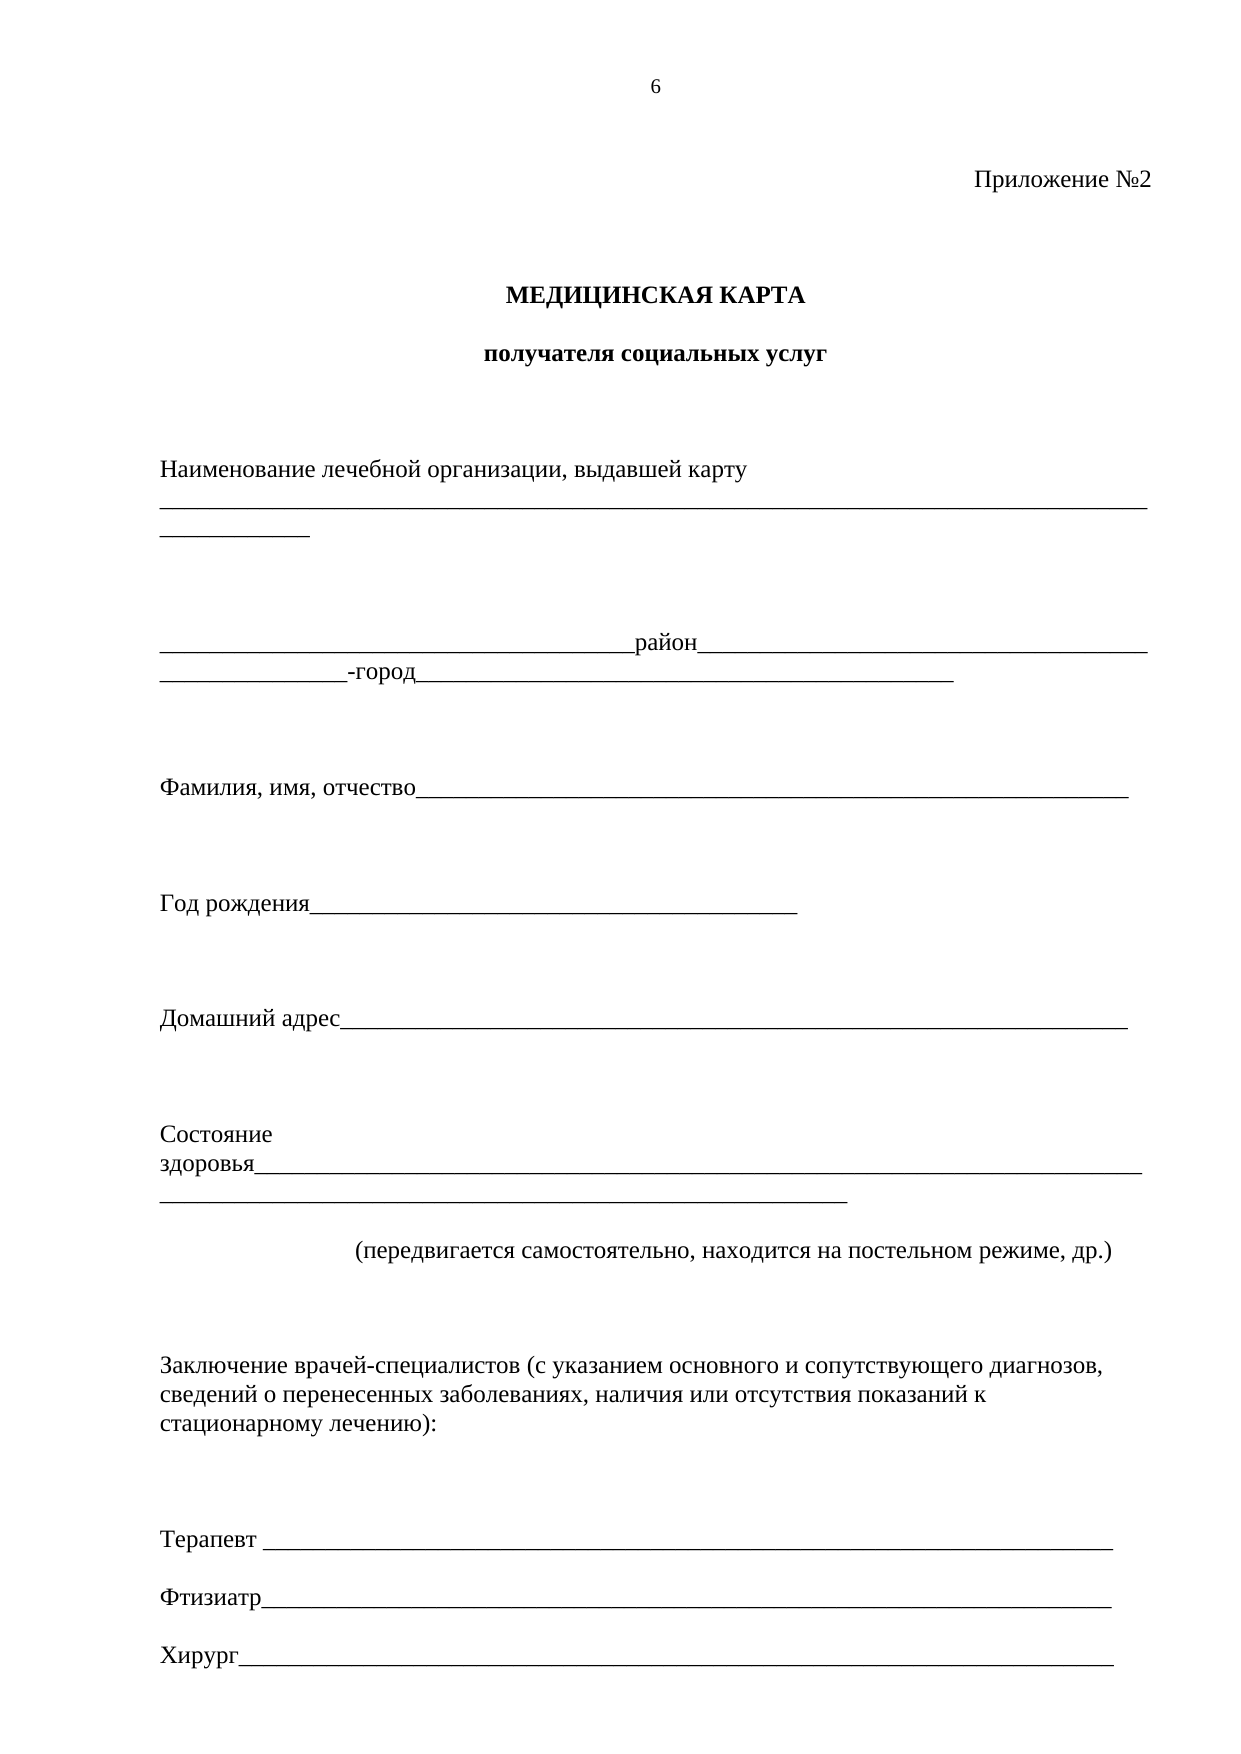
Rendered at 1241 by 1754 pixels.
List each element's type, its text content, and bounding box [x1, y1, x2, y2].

text МЕДИЦИНСКАЯ КАРТА [159, 280, 1152, 309]
text Заключение врачей-специалистов (с указанием основного и сопутствующего диагнозов, сведений о перенесенных заболеваниях, наличия или отсутствия показаний к стационарному лечению): [159, 1351, 1152, 1437]
text Домашний адрес_______________________________________________________________ [159, 1003, 1152, 1032]
text Приложение №2 [159, 164, 1152, 193]
text Наименование лечебной организации, выдавшей карту ___________________________________________________________________________________________ [159, 454, 1152, 540]
text Терапевт ____________________________________________________________________ [159, 1524, 1152, 1553]
text Год рождения_______________________________________ [159, 888, 1152, 916]
text Хирург______________________________________________________________________ [159, 1640, 1152, 1668]
text Фамилия, имя, отчество_________________________________________________________ [159, 772, 1152, 801]
text Состояние здоровья______________________________________________________________________________________________________________________________ [159, 1119, 1152, 1206]
text Фтизиатр____________________________________________________________________ [159, 1582, 1152, 1611]
text ______________________________________район___________________________________________________-город___________________________________________ [159, 627, 1152, 685]
text (передвигается самостоятельно, находится на постельном режиме, др.) [159, 1235, 1152, 1263]
text получателя социальных услуг [159, 338, 1152, 367]
